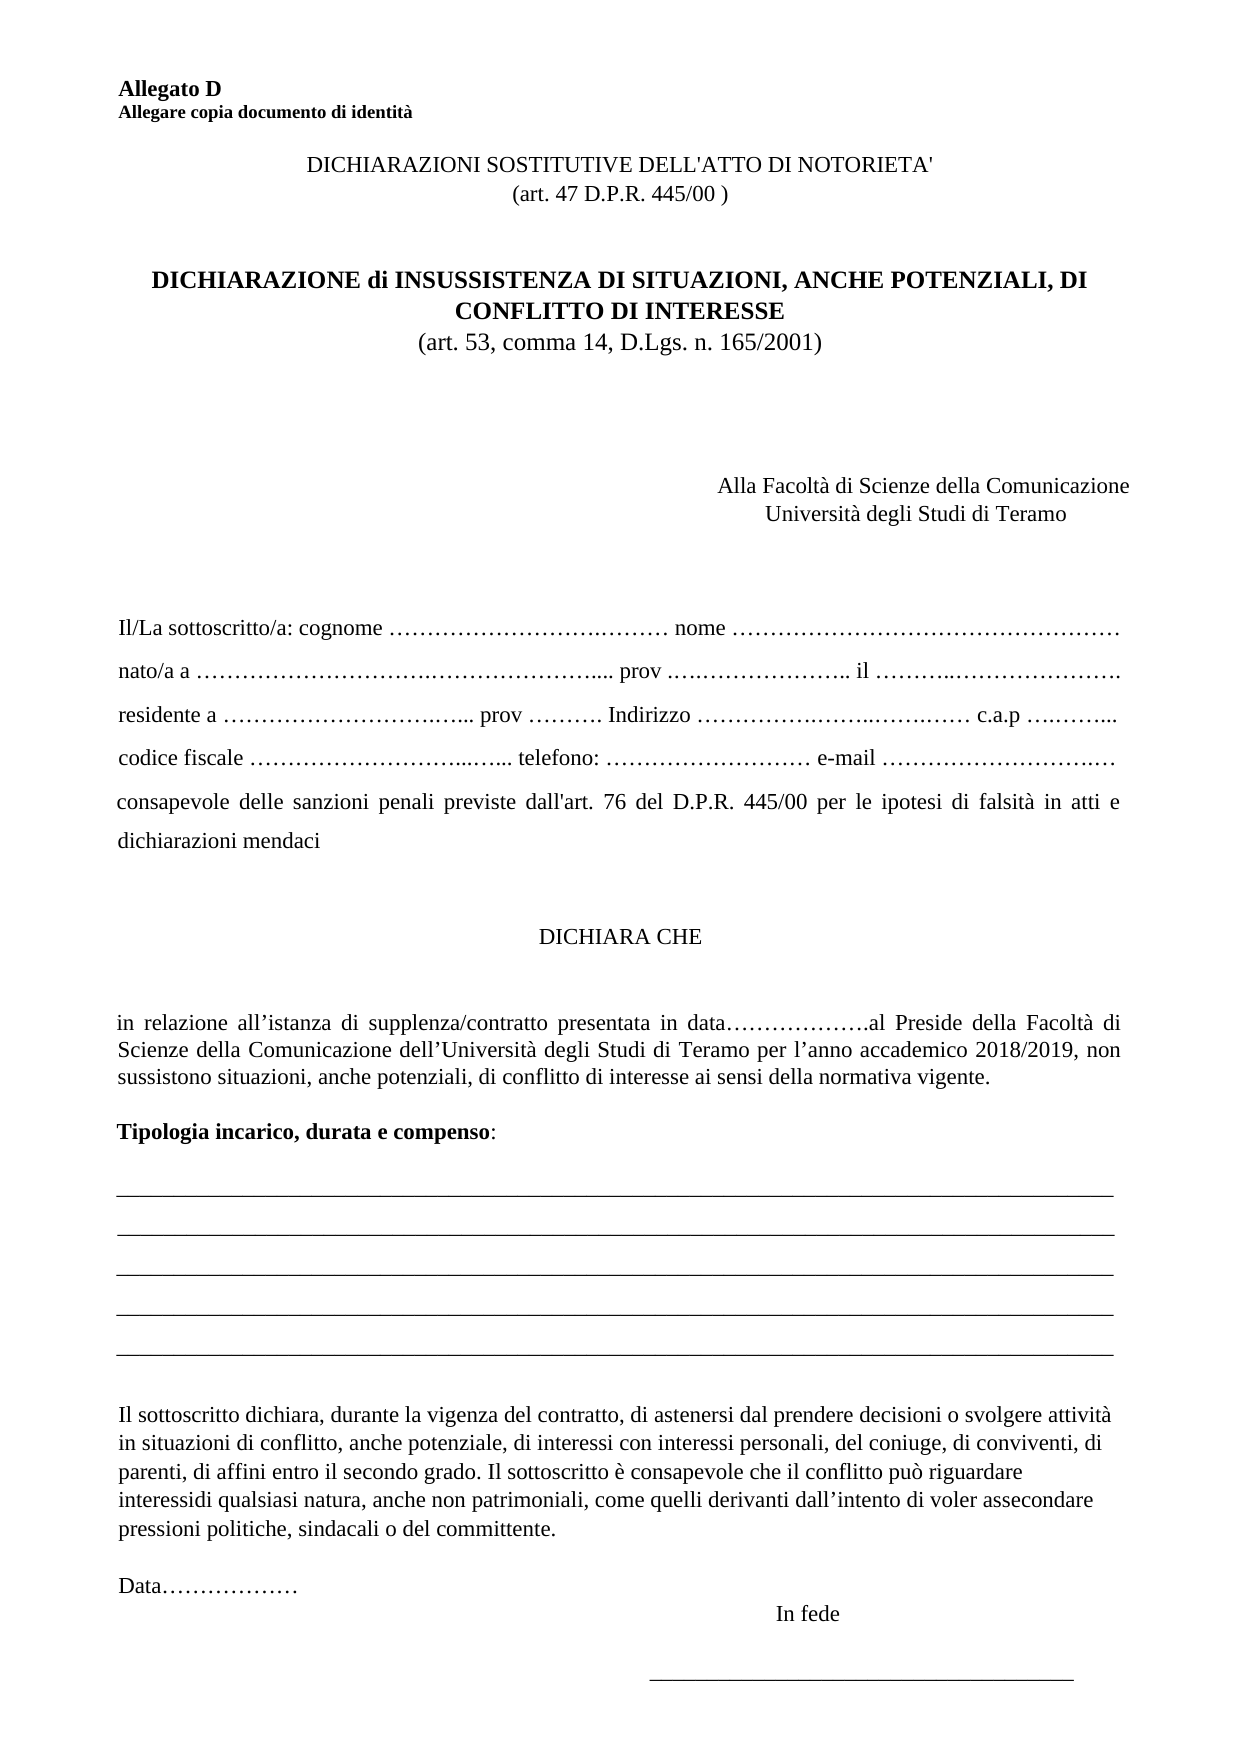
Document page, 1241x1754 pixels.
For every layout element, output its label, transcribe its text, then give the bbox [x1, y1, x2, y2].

text DICHIARAZIONI SOSTITUTIVE DELL'ATTO DI NOTORIETA' [118, 151, 1122, 178]
text _______________________________________________________________________________________ [116, 1333, 1123, 1359]
text Il/La sottoscritto/a: cognome ……………………….……… nome …………………………………………… nato/a a ………………………….………………….... prov .….……………….. il ………..…………………. residente a ……………………….…... prov ………. Indirizzo …………….……..…….…… c.a.p ….……... codice fiscale ………………………...…... telefono: ……………………… e-mail ……………………….… [118, 614, 1123, 771]
text Data……………… [118, 1572, 1123, 1598]
text _____________________________________ [595, 1657, 1123, 1683]
text Alla Facoltà di Scienze della Comunicazione [679, 472, 1137, 498]
text (art. 53, comma 14, D.Lgs. n. 165/2001) [118, 327, 1122, 356]
text _______________________________________________________________________________________ [116, 1253, 1123, 1279]
text DICHIARA CHE [118, 923, 1123, 949]
text DICHIARAZIONE di INSUSSISTENZA DI SITUAZIONI, ANCHE POTENZIALI, DI CONFLITTO DI INTERESSE [118, 265, 1122, 325]
text Università degli Studi di Teramo [679, 500, 1137, 526]
text in relazione all’istanza di supplenza/contratto presentata in data……………….al Preside della Facoltà di Scienze della Comunicazione dell’Università degli Studi di Teramo per l’anno accademico 2018/2019, non sussistono situazioni, anche potenziali, di conflitto di interesse ai sensi della normativa vigente. [116, 1008, 1123, 1089]
text _______________________________________________________________________________________ [116, 1293, 1123, 1319]
text In fede [118, 1600, 1123, 1626]
text Il sottoscritto dichiara, durante la vigenza del contratto, di astenersi dal prendere decisioni o svolgere attività in situazioni di conflitto, anche potenziale, di interessi con interessi personali, del coniuge, di conviventi, di parenti, di affini entro il secondo grado. Il sottoscritto è consapevole che il conflitto può riguardare interessidi qualsiasi natura, anche non patrimoniali, come quelli derivanti dall’intento di voler assecondare pressioni politiche, sindacali o del committente. [118, 1401, 1123, 1541]
text Tipologia incarico, durata e compenso: [116, 1118, 1123, 1144]
text _______________________________________________________________________________________ _______________________________________________________________________________________ [116, 1173, 1123, 1239]
text consapevole delle sanzioni penali previste dall'art. 76 del D.P.R. 445/00 per le ipotesi di falsità in atti e dichiarazioni mendaci [116, 788, 1123, 853]
text (art. 47 D.P.R. 445/00 ) [118, 180, 1122, 206]
